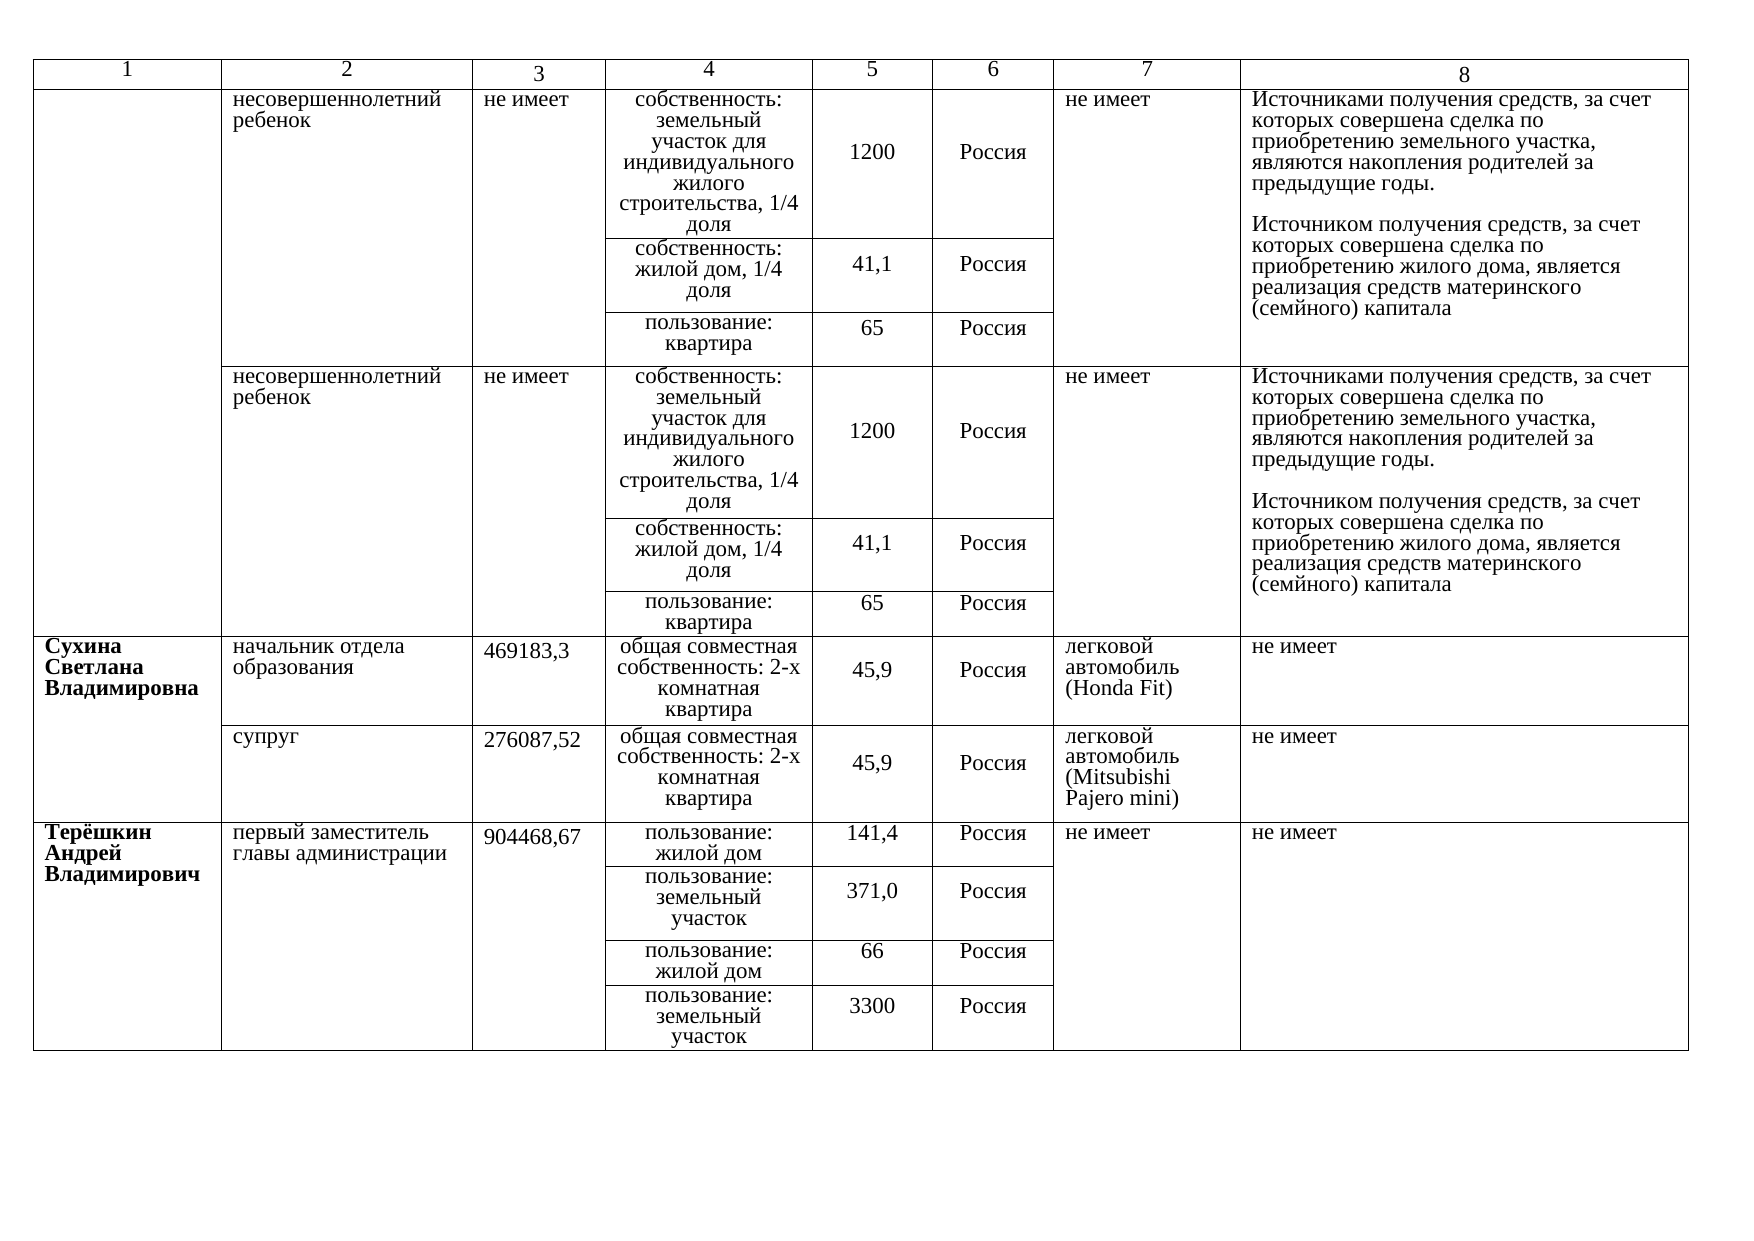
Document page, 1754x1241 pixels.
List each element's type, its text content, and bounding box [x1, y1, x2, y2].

table_cell 41,1 [813, 519, 932, 591]
table_cell пользование: квартира [606, 313, 812, 366]
table_cell Россия [933, 823, 1053, 866]
table_cell пользование: жилой дом [606, 823, 812, 866]
table_cell Россия [933, 986, 1053, 1050]
table_cell не имеет [1241, 637, 1688, 725]
table_cell Россия [933, 726, 1053, 822]
table_cell собственность: жилой дом, 1/4 доля [606, 239, 812, 312]
table_cell несовершеннолетний ребенок [222, 90, 472, 366]
table_cell не имеет [1054, 823, 1240, 1050]
table_cell Сухина Светлана Владимировна [34, 637, 221, 822]
table_header 4 [606, 60, 812, 89]
table_cell пользование: квартира [606, 592, 812, 636]
table_cell общая совместная собственность: 2-х комнатная квартира [606, 726, 812, 822]
table_cell Россия [933, 592, 1053, 636]
table_header 6 [933, 60, 1053, 89]
table_cell не имеет [473, 367, 605, 636]
table_cell Россия [933, 637, 1053, 725]
table_header 8 [1241, 60, 1688, 89]
table_cell легковой автомобиль (Honda Fit) [1054, 637, 1240, 725]
table_cell Россия [933, 367, 1053, 518]
table_cell 469183,3 [473, 637, 605, 725]
table_cell Россия [933, 90, 1053, 238]
table_cell собственность: жилой дом, 1/4 доля [606, 519, 812, 591]
table_cell легковой автомобиль (Mitsubishi Pajero mini) [1054, 726, 1240, 822]
table_cell не имеет [1054, 90, 1240, 366]
table_cell Россия [933, 313, 1053, 366]
table_cell 66 [813, 941, 932, 984]
table_cell 276087,52 [473, 726, 605, 822]
table_cell 141,4 [813, 823, 932, 866]
table_cell не имеет [473, 90, 605, 366]
table_cell 45,9 [813, 726, 932, 822]
table_cell несовершеннолетний ребенок [222, 367, 472, 636]
table_cell [34, 90, 221, 636]
table_cell не имеет [1054, 367, 1240, 636]
table_cell первый заместитель главы администрации [222, 823, 472, 1050]
table_cell 45,9 [813, 637, 932, 725]
table_cell собственность: земельный участок для индивидуального жилого строительства, 1/4 доля [606, 367, 812, 518]
table_cell не имеет [1241, 726, 1688, 822]
table_cell собственность: земельный участок для индивидуального жилого строительства, 1/4 доля [606, 90, 812, 238]
table_cell 1200 [813, 90, 932, 238]
table_cell Россия [933, 867, 1053, 939]
table_cell Терёшкин Андрей Владимирович [34, 823, 221, 1050]
table_header 5 [813, 60, 932, 89]
table_cell 65 [813, 313, 932, 366]
table_cell Россия [933, 941, 1053, 984]
table_cell 41,1 [813, 239, 932, 312]
table_cell 65 [813, 592, 932, 636]
table_header 7 [1054, 60, 1240, 89]
table_cell Источниками получения средств, за счет которых совершена сделка по приобретению земельного участка, являются накопления родителей за предыдущие годы. Источником получения средств, за счет которых совершена сделка по приобретению жилого дома, является реализация средств материнского (семйного) капитала [1241, 90, 1688, 366]
table_cell пользование: земельный участок [606, 986, 812, 1050]
table_cell 371,0 [813, 867, 932, 939]
table_cell Россия [933, 519, 1053, 591]
table_cell общая совместная собственность: 2-х комнатная квартира [606, 637, 812, 725]
table_header 2 [222, 60, 472, 89]
table_cell пользование: жилой дом [606, 941, 812, 984]
table_cell пользование: земельный участок [606, 867, 812, 939]
table_cell Источниками получения средств, за счет которых совершена сделка по приобретению земельного участка, являются накопления родителей за предыдущие годы. Источником получения средств, за счет которых совершена сделка по приобретению жилого дома, является реализация средств материнского (семйного) капитала [1241, 367, 1688, 636]
table_cell 1200 [813, 367, 932, 518]
table_cell Россия [933, 239, 1053, 312]
table_cell начальник отдела образования [222, 637, 472, 725]
table_header 1 [34, 60, 221, 89]
table_header 3 [473, 60, 605, 89]
table_cell супруг [222, 726, 472, 822]
table_cell не имеет [1241, 823, 1688, 1050]
table_cell 904468,67 [473, 823, 605, 1050]
table_cell 3300 [813, 986, 932, 1050]
